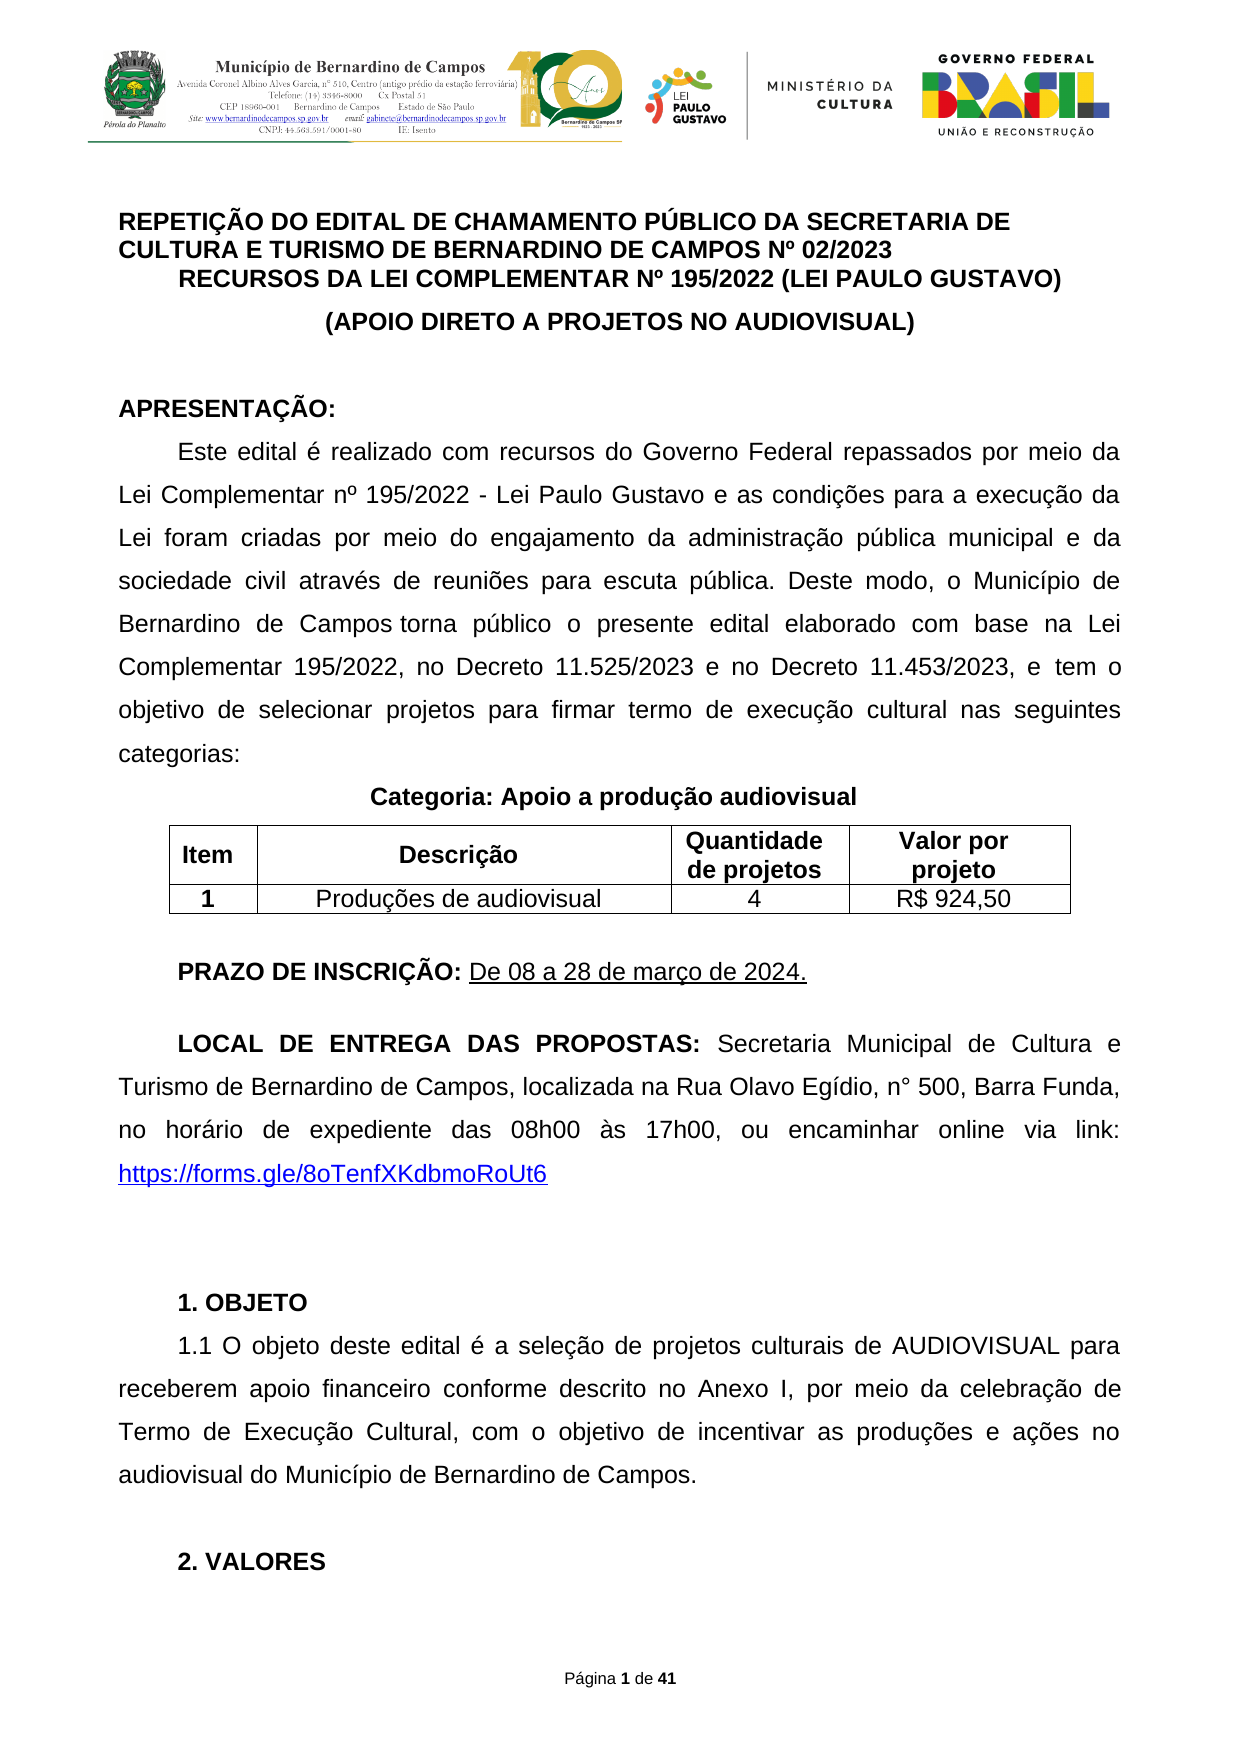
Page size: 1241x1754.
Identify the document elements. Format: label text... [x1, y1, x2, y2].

table_header Descrição [258, 826, 671, 883]
table_header Item [170, 826, 257, 883]
text 2. VALORES [118, 1547, 1122, 1576]
picture [87, 35, 1135, 145]
text REPETIÇÃO DO EDITAL DE CHAMAMENTO PÚBLICO DA SECRETARIA DE CULTURA E TURISMO DE BERNARDINO DE CAMPOS Nº 02/2023 [118, 207, 1122, 264]
text Este edital é realizado com recursos do Governo Federal repassados por meio da Lei Complementar nº 195/2022 - Lei Paulo Gustavo e as condições para a execução da Lei foram criadas por meio do engajamento da administração pública municipal e da sociedade civil através de reuniões para escuta pública. Deste modo, o Município de Bernardino de Campos torna público o presente edital elaborado com base na Lei Complementar 195/2022, no Decreto 11.525/2023 e no Decreto 11.453/2023, e tem o objetivo de selecionar projetos para firmar termo de execução cultural nas seguintes categorias: [118, 437, 1122, 767]
text 1. OBJETO [118, 1288, 1122, 1317]
text (APOIO DIRETO A PROJETOS NO AUDIOVISUAL) [118, 307, 1122, 336]
table_cell R$ 924,50 [850, 885, 1070, 913]
text 1.1 O objeto deste edital é a seleção de projetos culturais de AUDIOVISUAL para receberem apoio financeiro conforme descrito no Anexo I, por meio da celebração de Termo de Execução Cultural, com o objetivo de incentivar as produções e ações no audiovisual do Município de Bernardino de Campos. [118, 1331, 1122, 1489]
table_header Valor por projeto [850, 826, 1070, 883]
text RECURSOS DA LEI COMPLEMENTAR Nº 195/2022 (LEI PAULO GUSTAVO) [118, 264, 1122, 293]
table_cell Produções de audiovisual [258, 885, 671, 913]
table_cell 1 [170, 885, 257, 913]
text PRAZO DE INSCRIÇÃO: De 08 a 28 de março de 2024. [118, 957, 1122, 986]
table_header Quantidade de projetos [672, 826, 849, 883]
text LOCAL DE ENTREGA DAS PROPOSTAS: Secretaria Municipal de Cultura e Turismo de Bernardino de Campos, localizada na Rua Olavo Egídio, n° 500, Barra Funda, no horário de expediente das 08h00 às 17h00, ou encaminhar online via link: https://forms.gle/8oTenfXKdbmoRoUt6 [118, 1029, 1122, 1187]
text Categoria: Apoio a produção audiovisual [118, 782, 1109, 811]
table_cell 4 [672, 885, 849, 913]
text APRESENTAÇÃO: [118, 394, 1122, 422]
